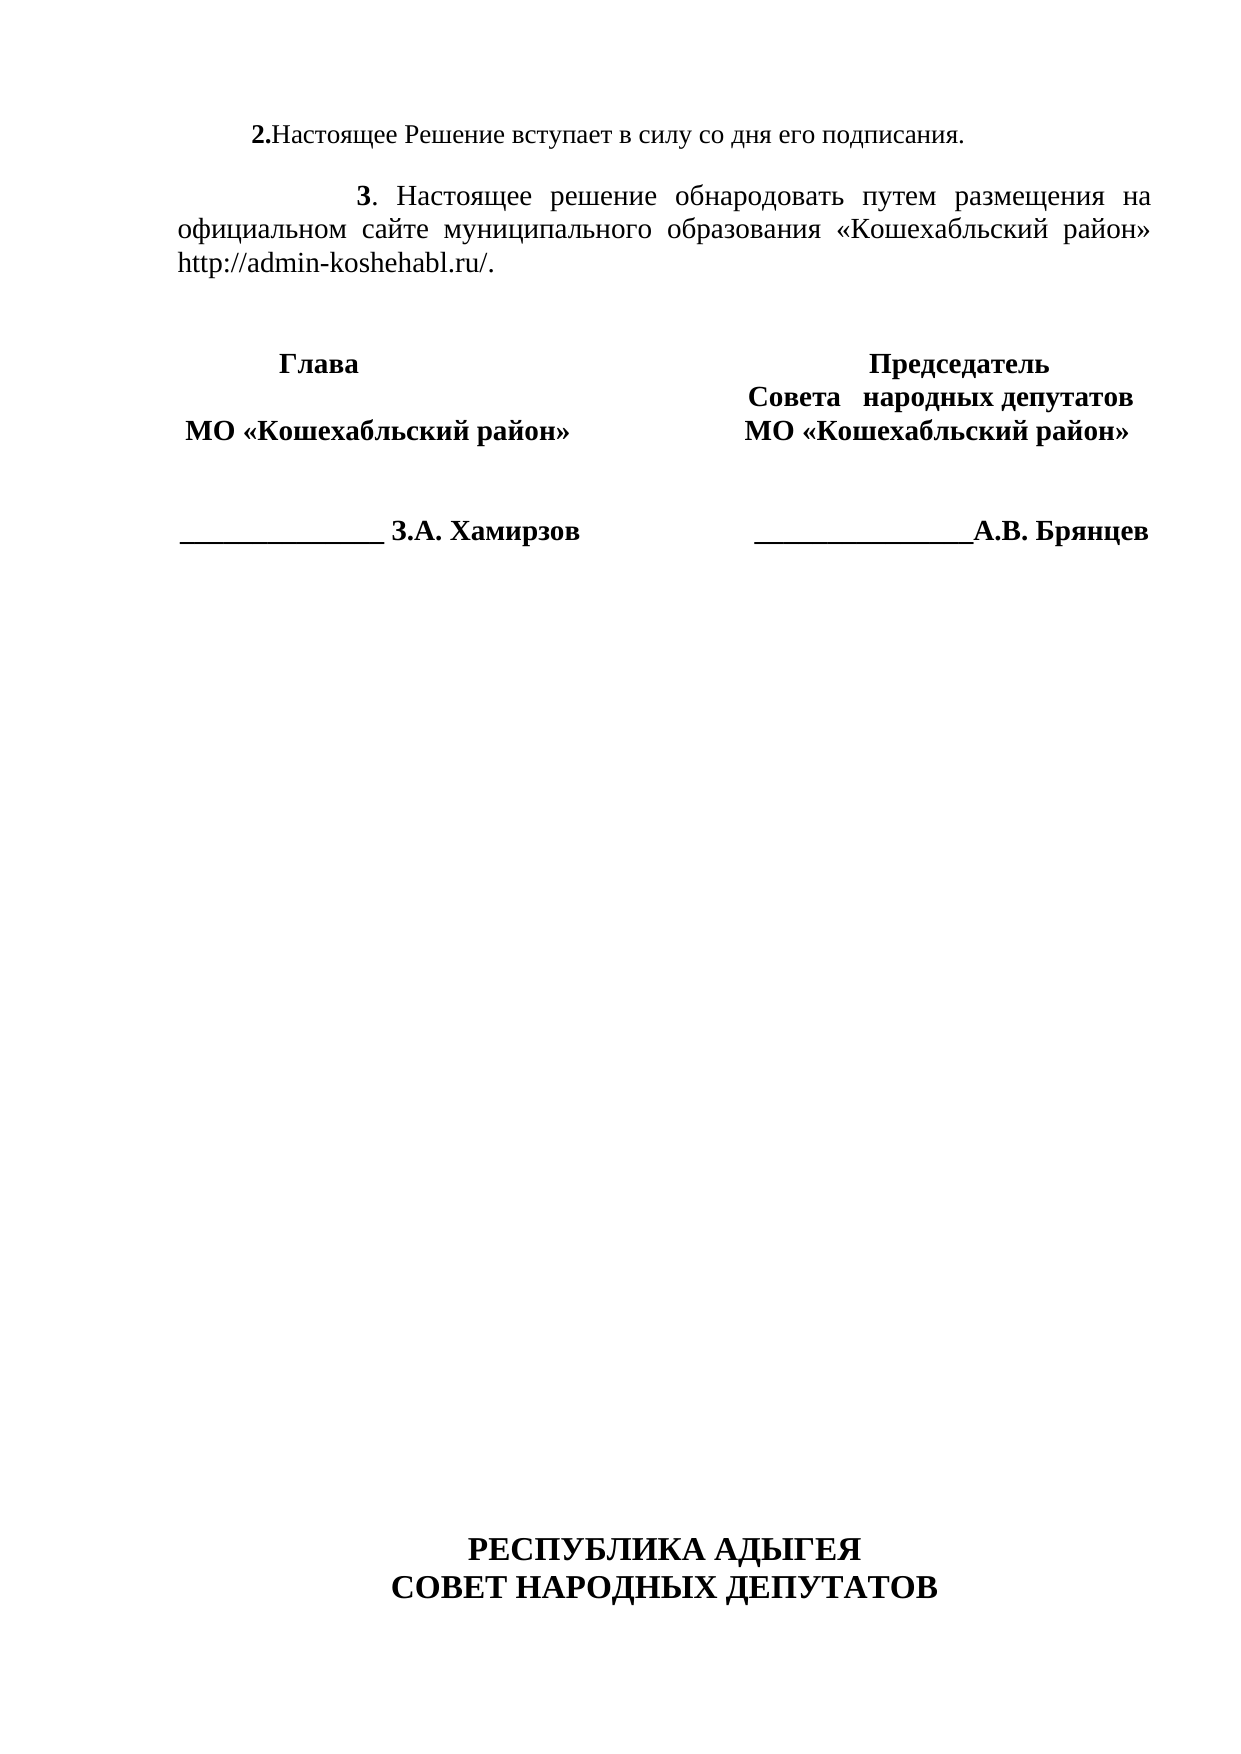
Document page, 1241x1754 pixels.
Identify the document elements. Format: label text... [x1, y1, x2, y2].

text СОВЕТ НАРОДНЫХ ДЕПУТАТОВ [177, 1568, 1152, 1606]
text ______________ З.А. Хамирзов _______________А.В. Брянцев [177, 513, 1152, 547]
text Совета народных депутатов [620, 379, 1152, 413]
text РЕСПУБЛИКА АДЫГЕЯ [177, 1529, 1152, 1568]
text МО «Кошехабльский район» МО «Кошехабльский район» [177, 413, 1152, 446]
text Глава Председатель [177, 346, 1152, 379]
text 3. Настоящее решение обнародовать путем размещения на официальном сайте муниципального образования «Кошехабльский район» http://admin-koshehabl.ru/. [177, 178, 1152, 279]
text 2.Настоящее Решение вступает в силу со дня его подписания. [177, 118, 1152, 149]
